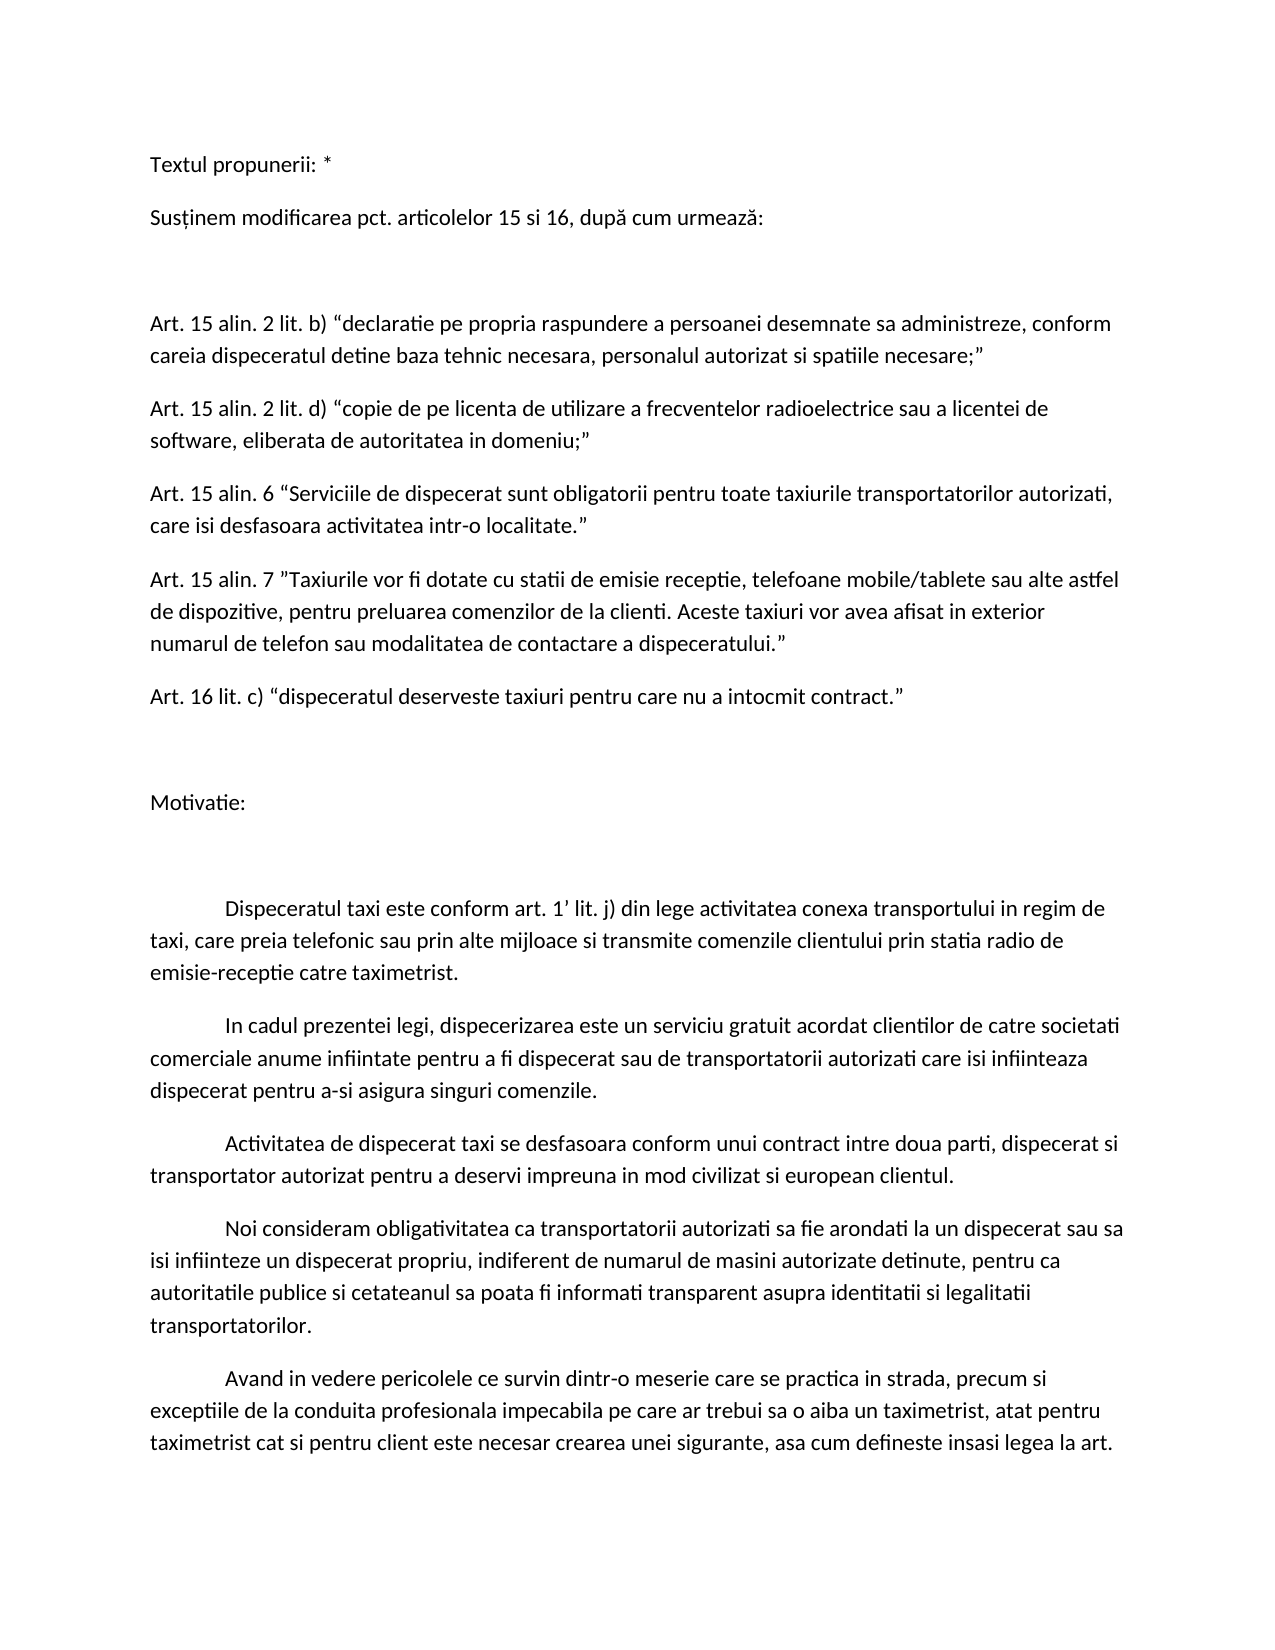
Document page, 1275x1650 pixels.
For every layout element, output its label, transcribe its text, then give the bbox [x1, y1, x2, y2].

text Textul propunerii: * [150, 150, 1125, 178]
text Art. 15 alin. 2 lit. d) “copie de pe licenta de utilizare a frecventelor radioelectrice sau a licentei de software, eliberata de autoritatea in domeniu;” [150, 394, 1125, 454]
text Art. 15 alin. 6 “Serviciile de dispecerat sunt obligatorii pentru toate taxiurile transportatorilor autorizati, care isi desfasoara activitatea intr-o localitate.” [150, 479, 1125, 540]
text Art. 15 alin. 2 lit. b) “declaratie pe propria raspundere a persoanei desemnate sa administreze, conform careia dispeceratul detine baza tehnic necesara, personalul autorizat si spatiile necesare;” [150, 309, 1125, 369]
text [150, 1364, 1125, 1456]
text Noi consideram obligativitatea ca transportatorii autorizati sa fie arondati la un dispecerat sau sa isi infiinteze un dispecerat propriu, indiferent de numarul de masini autorizate detinute, pentru ca autoritatile publice si cetateanul sa poata fi informati transparent asupra identitatii si legalitatii transportatorilor. [150, 1214, 1125, 1339]
text Motivatie: [150, 788, 1125, 816]
text Susținem modificarea pct. articolelor 15 si 16, după cum urmează: [150, 203, 1125, 231]
text Activitatea de dispecerat taxi se desfasoara conform unui contract intre doua parti, dispecerat si transportator autorizat pentru a deservi impreuna in mod civilizat si european clientul. [150, 1129, 1125, 1189]
text Art. 15 alin. 7 ”Taxiurile vor fi dotate cu statii de emisie receptie, telefoane mobile/tablete sau alte astfel de dispozitive, pentru preluarea comenzilor de la clienti. Aceste taxiuri vor avea afisat in exterior numarul de telefon sau modalitatea de contactare a dispeceratului.” [150, 565, 1125, 657]
text Dispeceratul taxi este conform art. 1’ lit. j) din lege activitatea conexa transportului in regim de taxi, care preia telefonic sau prin alte mijloace si transmite comenzile clientului prin statia radio de emisie-receptie catre taximetrist. [150, 894, 1125, 987]
text Art. 16 lit. c) “dispeceratul deserveste taxiuri pentru care nu a intocmit contract.” [150, 682, 1125, 710]
text In cadul prezentei legi, dispecerizarea este un serviciu gratuit acordat clientilor de catre societati comerciale anume infiintate pentru a fi dispecerat sau de transportatorii autorizati care isi infiinteaza dispecerat pentru a-si asigura singuri comenzile. [150, 1012, 1125, 1104]
